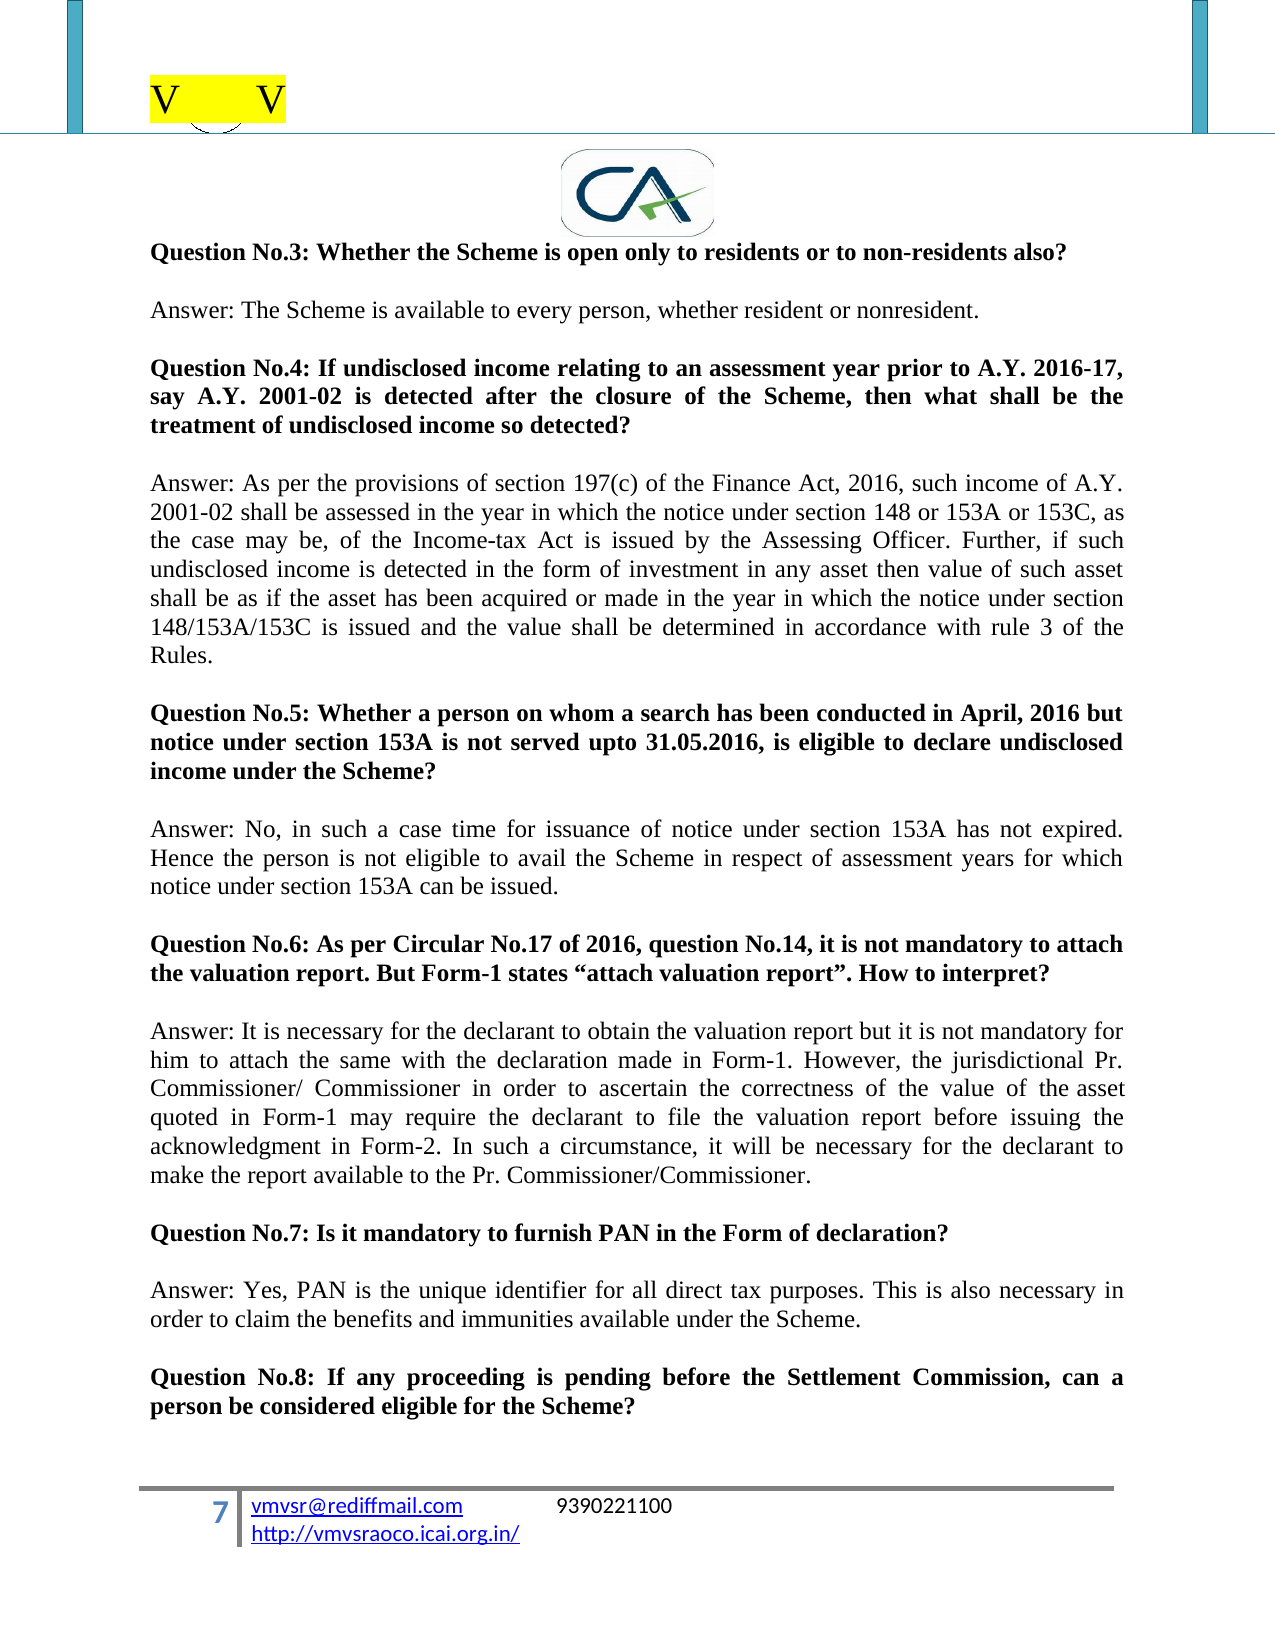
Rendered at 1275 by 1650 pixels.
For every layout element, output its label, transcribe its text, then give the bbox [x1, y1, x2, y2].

text Question No.4: If undisclosed income relating to an assessment year prior to A.Y. 2016-17, say A.Y. 2001-02 is detected after the closure of the Scheme, then what shall be the treatment of undisclosed income so detected? [150, 353, 1125, 439]
text Question No.3: Whether the Scheme is open only to residents or to non-residents also? [150, 237, 1125, 266]
text Answer: It is necessary for the declarant to obtain the valuation report but it is not mandatory for him to attach the same with the declaration made in Form-1. However, the jurisdictional Pr. Commissioner/ Commissioner in order to ascertain the correctness of the value of the asset quoted in Form-1 may require the declarant to file the valuation report before issuing the acknowledgment in Form-2. In such a circumstance, it will be necessary for the declarant to make the report available to the Pr. Commissioner/Commissioner. [150, 1016, 1125, 1188]
text Answer: Yes, PAN is the unique identifier for all direct tax purposes. This is also necessary in order to claim the benefits and immunities available under the Scheme. [150, 1276, 1125, 1333]
picture [561, 149, 714, 237]
text Question No.5: Whether a person on whom a search has been conducted in April, 2016 but notice under section 153A is not served upto 31.05.2016, is eligible to declare undisclosed income under the Scheme? [150, 698, 1125, 785]
text Answer: No, in such a case time for issuance of notice under section 153A has not expired. Hence the person is not eligible to avail the Scheme in respect of assessment years for which notice under section 153A can be issued. [150, 814, 1125, 900]
text Question No.8: If any proceeding is pending before the Settlement Commission, can a person be considered eligible for the Scheme? [150, 1362, 1125, 1420]
text Answer: The Scheme is available to every person, whether resident or nonresident. [150, 295, 1125, 323]
text Answer: As per the provisions of section 197(c) of the Finance Act, 2016, such income of A.Y. 2001-02 shall be assessed in the year in which the notice under section 148 or 153A or 153C, as the case may be, of the Income-tax Act is issued by the Assessing Officer. Further, if such undisclosed income is detected in the form of investment in any asset then value of such asset shall be as if the asset has been acquired or made in the year in which the notice under section 148/153A/153C is issued and the value shall be determined in accordance with rule 3 of the Rules. [150, 468, 1125, 669]
text Question No.7: Is it mandatory to furnish PAN in the Form of declaration? [150, 1218, 1125, 1246]
text Question No.6: As per Circular No.17 of 2016, question No.14, it is not mandatory to attach the valuation report. But Form-1 states “attach valuation report”. How to interpret? [150, 929, 1125, 987]
